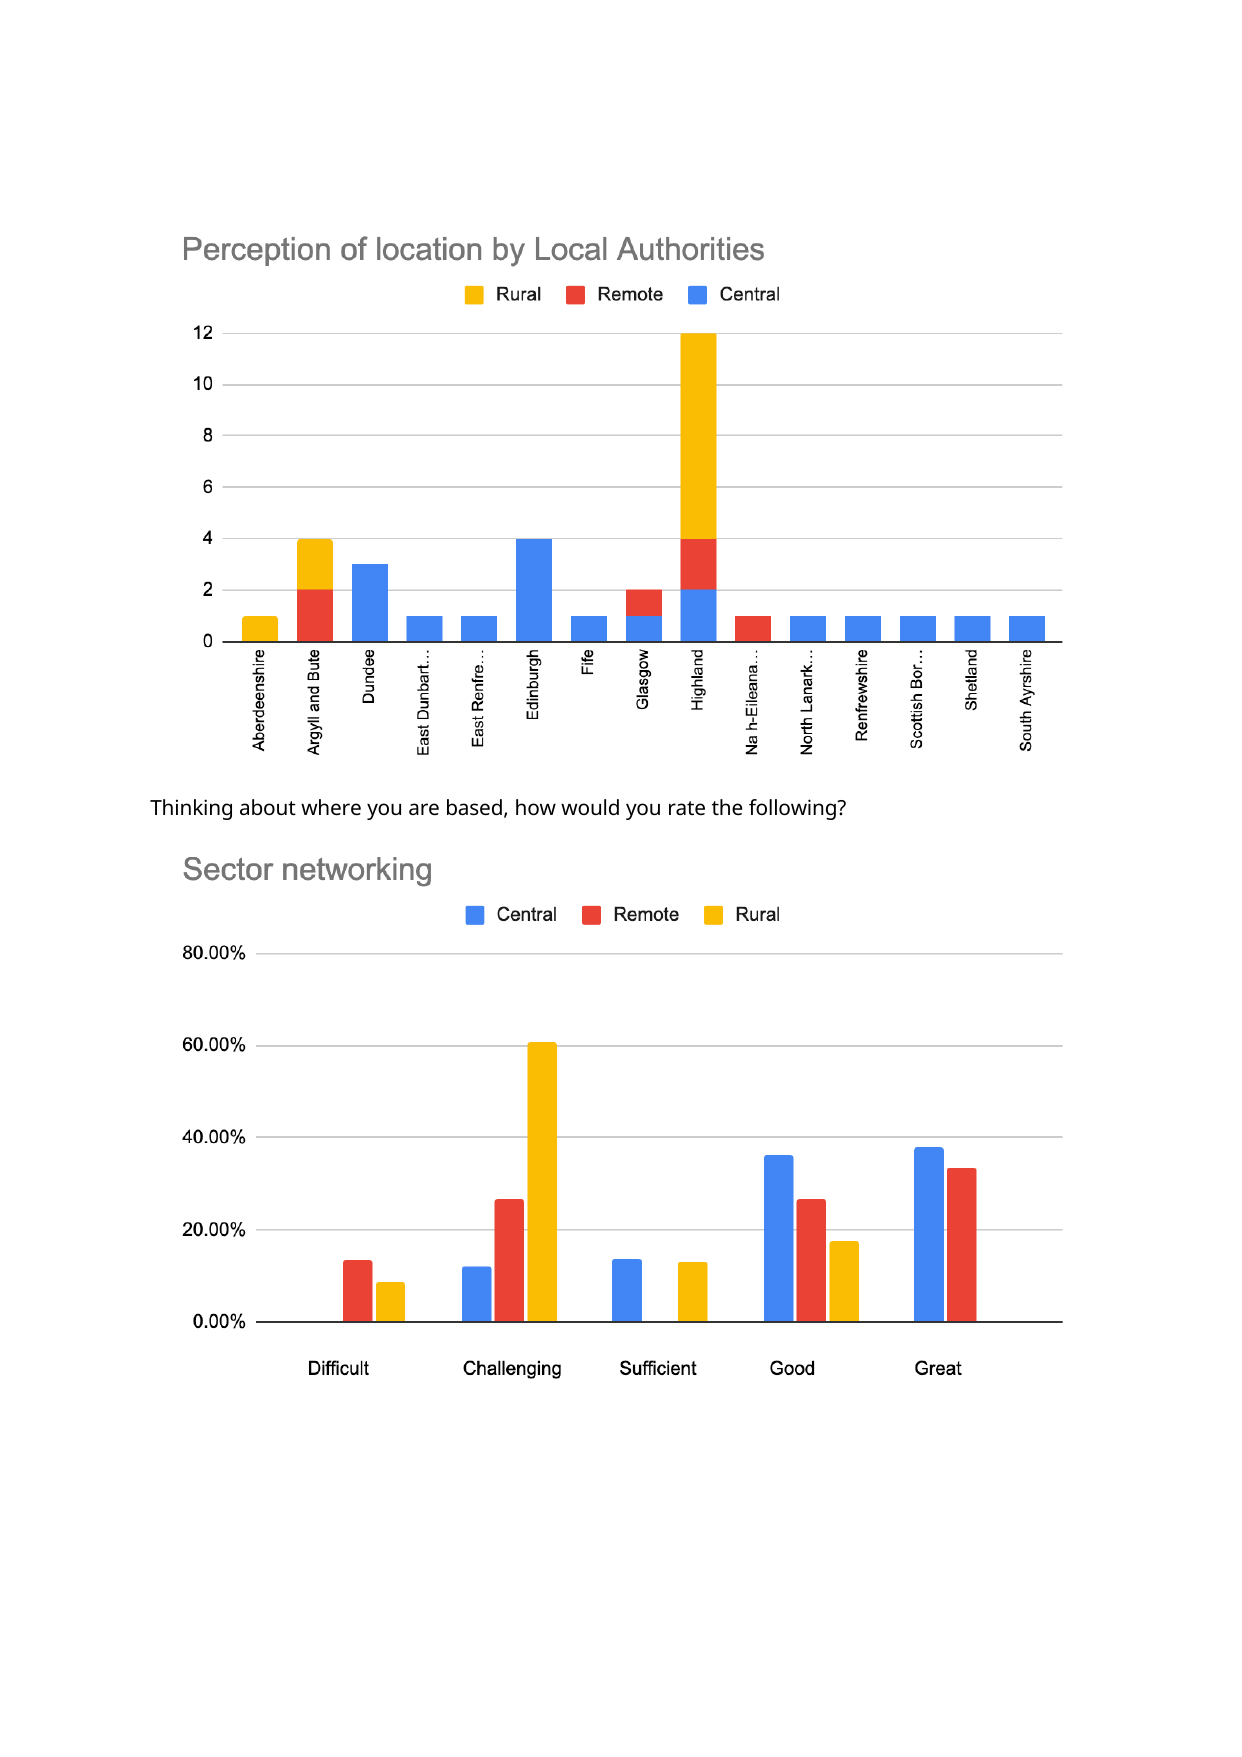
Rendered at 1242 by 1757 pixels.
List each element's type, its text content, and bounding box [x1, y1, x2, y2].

text Thinking about where you are based, how would you rate the following? [150, 793, 1102, 822]
picture [182, 857, 1063, 1379]
picture [183, 236, 1063, 755]
